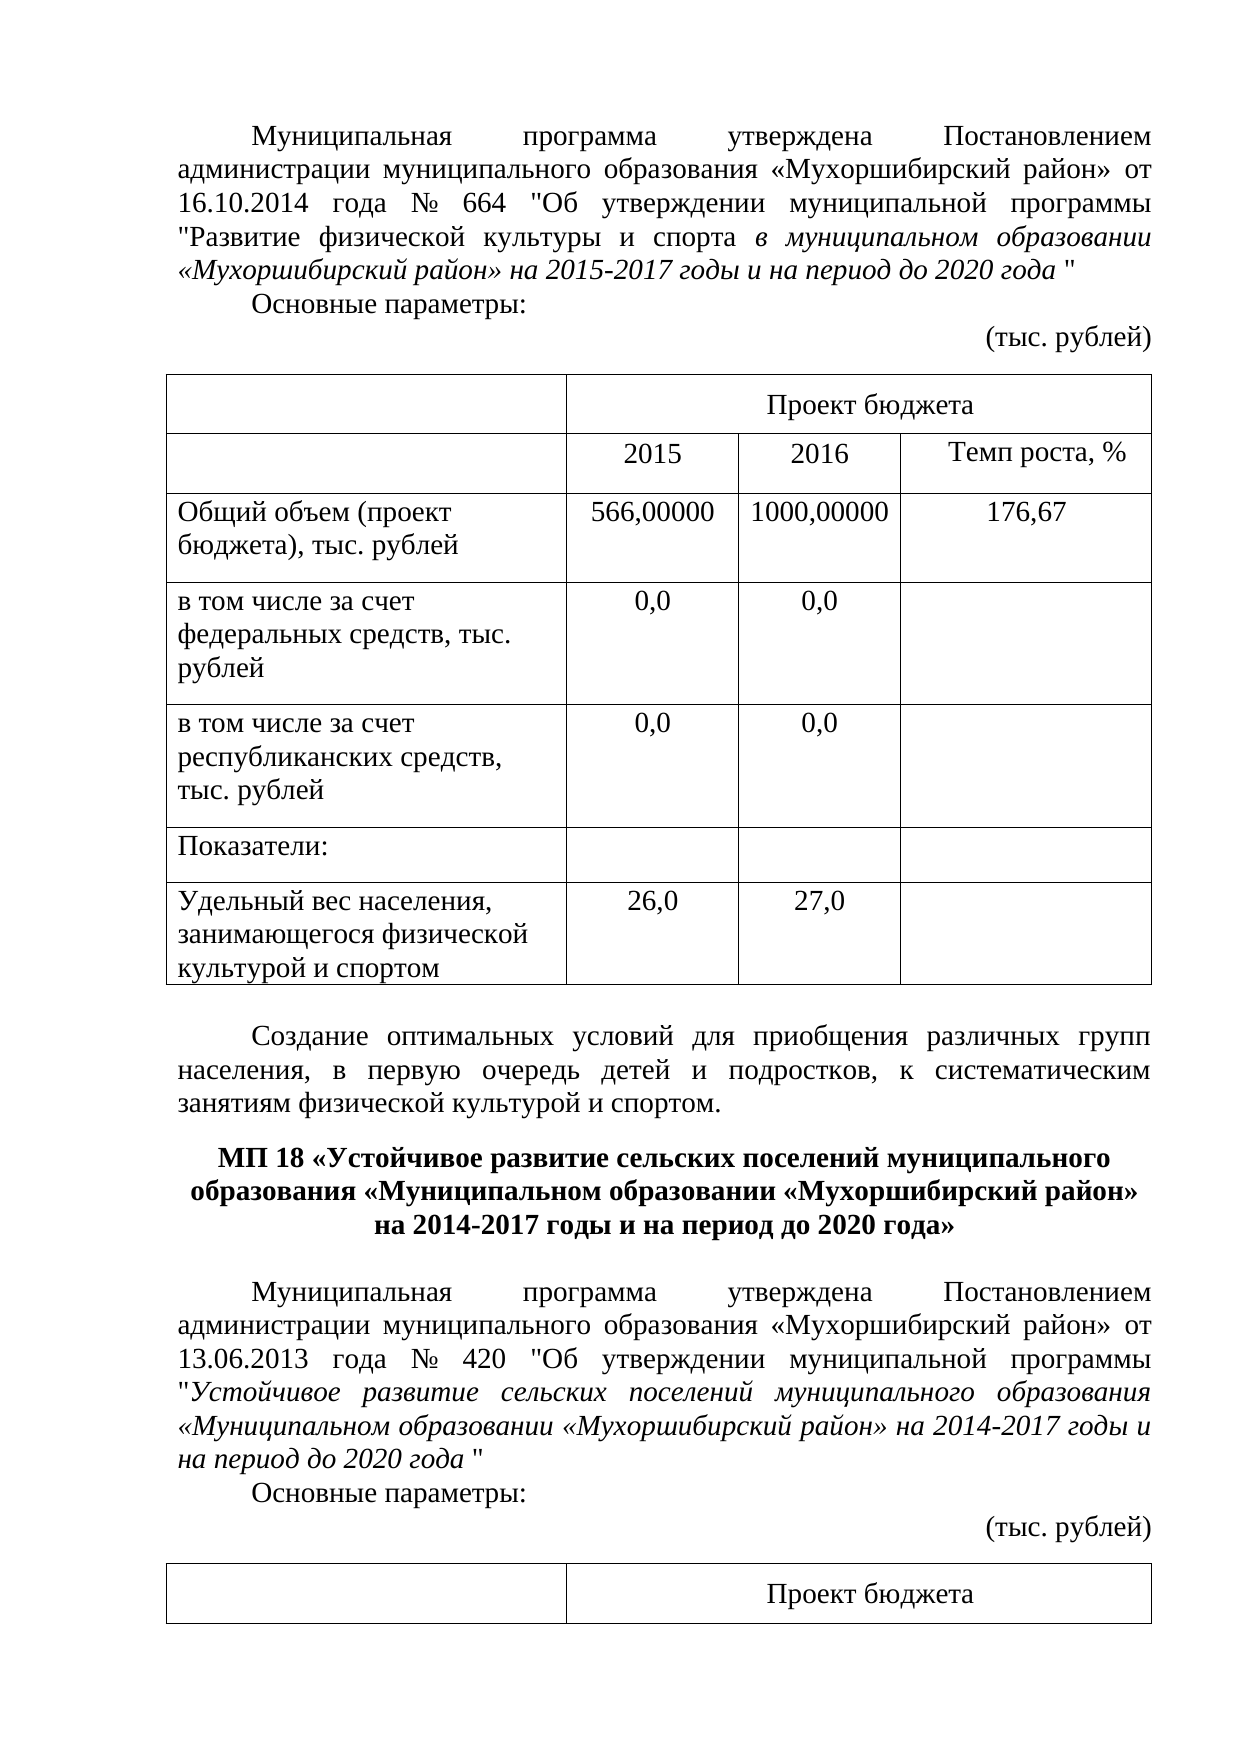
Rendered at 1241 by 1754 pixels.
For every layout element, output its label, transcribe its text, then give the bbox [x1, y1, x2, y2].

text Основные параметры: [177, 286, 1152, 319]
text Муниципальная программа утверждена Постановлением администрации муниципального образования «Мухоршибирский район» от 13.06.2013 года № 420 "Об утверждении муниципальной программы "Устойчивое развитие сельских поселений муниципального образования «Муниципальном образовании «Мухоршибирский район» на 2014-2017 годы и на период до 2020 года " [177, 1274, 1152, 1475]
table_cell [567, 828, 738, 882]
table_cell [901, 705, 1151, 827]
table_cell 26,0 [567, 883, 738, 984]
text Муниципальная программа утверждена Постановлением администрации муниципального образования «Мухоршибирский район» от 16.10.2014 года № 664 "Об утверждении муниципальной программы "Развитие физической культуры и спорта в муниципальном образовании «Мухоршибирский район» на 2015-2017 годы и на период до 2020 года " [177, 118, 1152, 286]
table_cell Общий объем (проект бюджета), тыс. рублей [167, 494, 566, 582]
table_cell 176,67 [901, 494, 1151, 582]
text (тыс. рублей) [177, 319, 1152, 353]
table_cell Показатели: [167, 828, 566, 882]
table_cell [901, 828, 1151, 882]
table_cell 2015 [567, 434, 738, 493]
text Создание оптимальных условий для приобщения различных групп населения, в первую очередь детей и подростков, к систематическим занятиям физической культурой и спортом. [177, 1018, 1152, 1119]
table_cell в том числе за счет федеральных средств, тыс. рублей [167, 583, 566, 704]
table_cell 566,00000 [567, 494, 738, 582]
table_cell 2016 [739, 434, 900, 493]
table_cell [167, 434, 566, 493]
table_cell [739, 828, 900, 882]
subtitle МП 18 «Устойчивое развитие сельских поселений муниципального образования «Муниципальном образовании «Мухоршибирский район» на 2014-2017 годы и на период до 2020 года» [177, 1140, 1152, 1240]
table_cell 0,0 [567, 705, 738, 827]
table_cell [901, 583, 1151, 704]
text Основные параметры: [177, 1475, 1152, 1509]
table_header [167, 1564, 566, 1623]
table_cell в том числе за счет республиканских средств, тыс. рублей [167, 705, 566, 827]
table_header [167, 375, 566, 433]
table_cell Темп роста, % [901, 434, 1151, 493]
table_header Проект бюджета [567, 375, 1151, 433]
table_cell Удельный вес населения, занимающегося физической культурой и спортом [167, 883, 566, 984]
table_cell 0,0 [739, 583, 900, 704]
table_cell [901, 883, 1151, 984]
table_header Проект бюджета [567, 1564, 1151, 1623]
table_cell 0,0 [739, 705, 900, 827]
table_cell 1000,00000 [739, 494, 900, 582]
text (тыс. рублей) [177, 1509, 1152, 1542]
table_cell 0,0 [567, 583, 738, 704]
table_cell 27,0 [739, 883, 900, 984]
